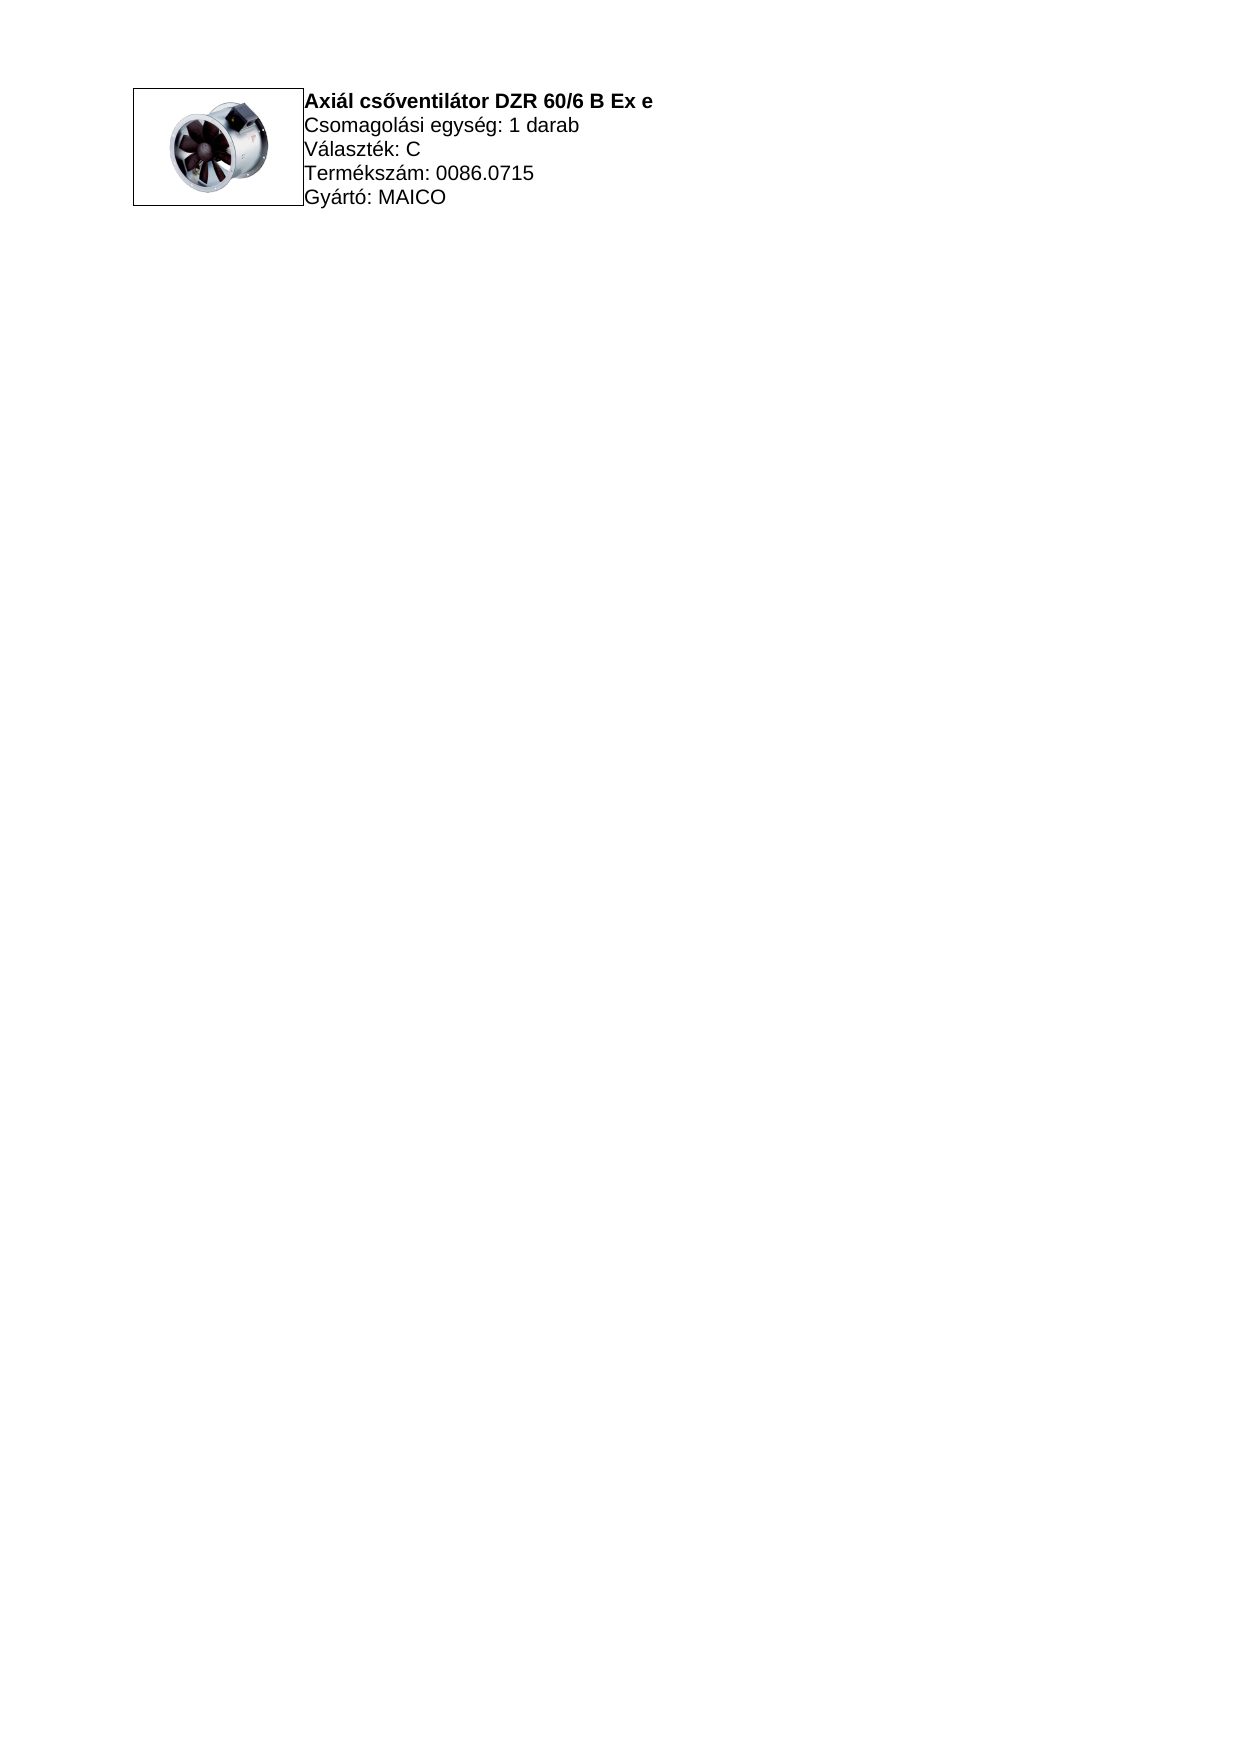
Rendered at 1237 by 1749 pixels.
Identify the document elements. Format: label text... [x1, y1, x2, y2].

text Axiál csőventilátor DZR 60/6 B Ex eCsomagolási egység: 1 darabVálaszték: C Termékszám: 0086.0715Gyártó: MAICO [133, 89, 1148, 208]
picture [134, 89, 303, 205]
